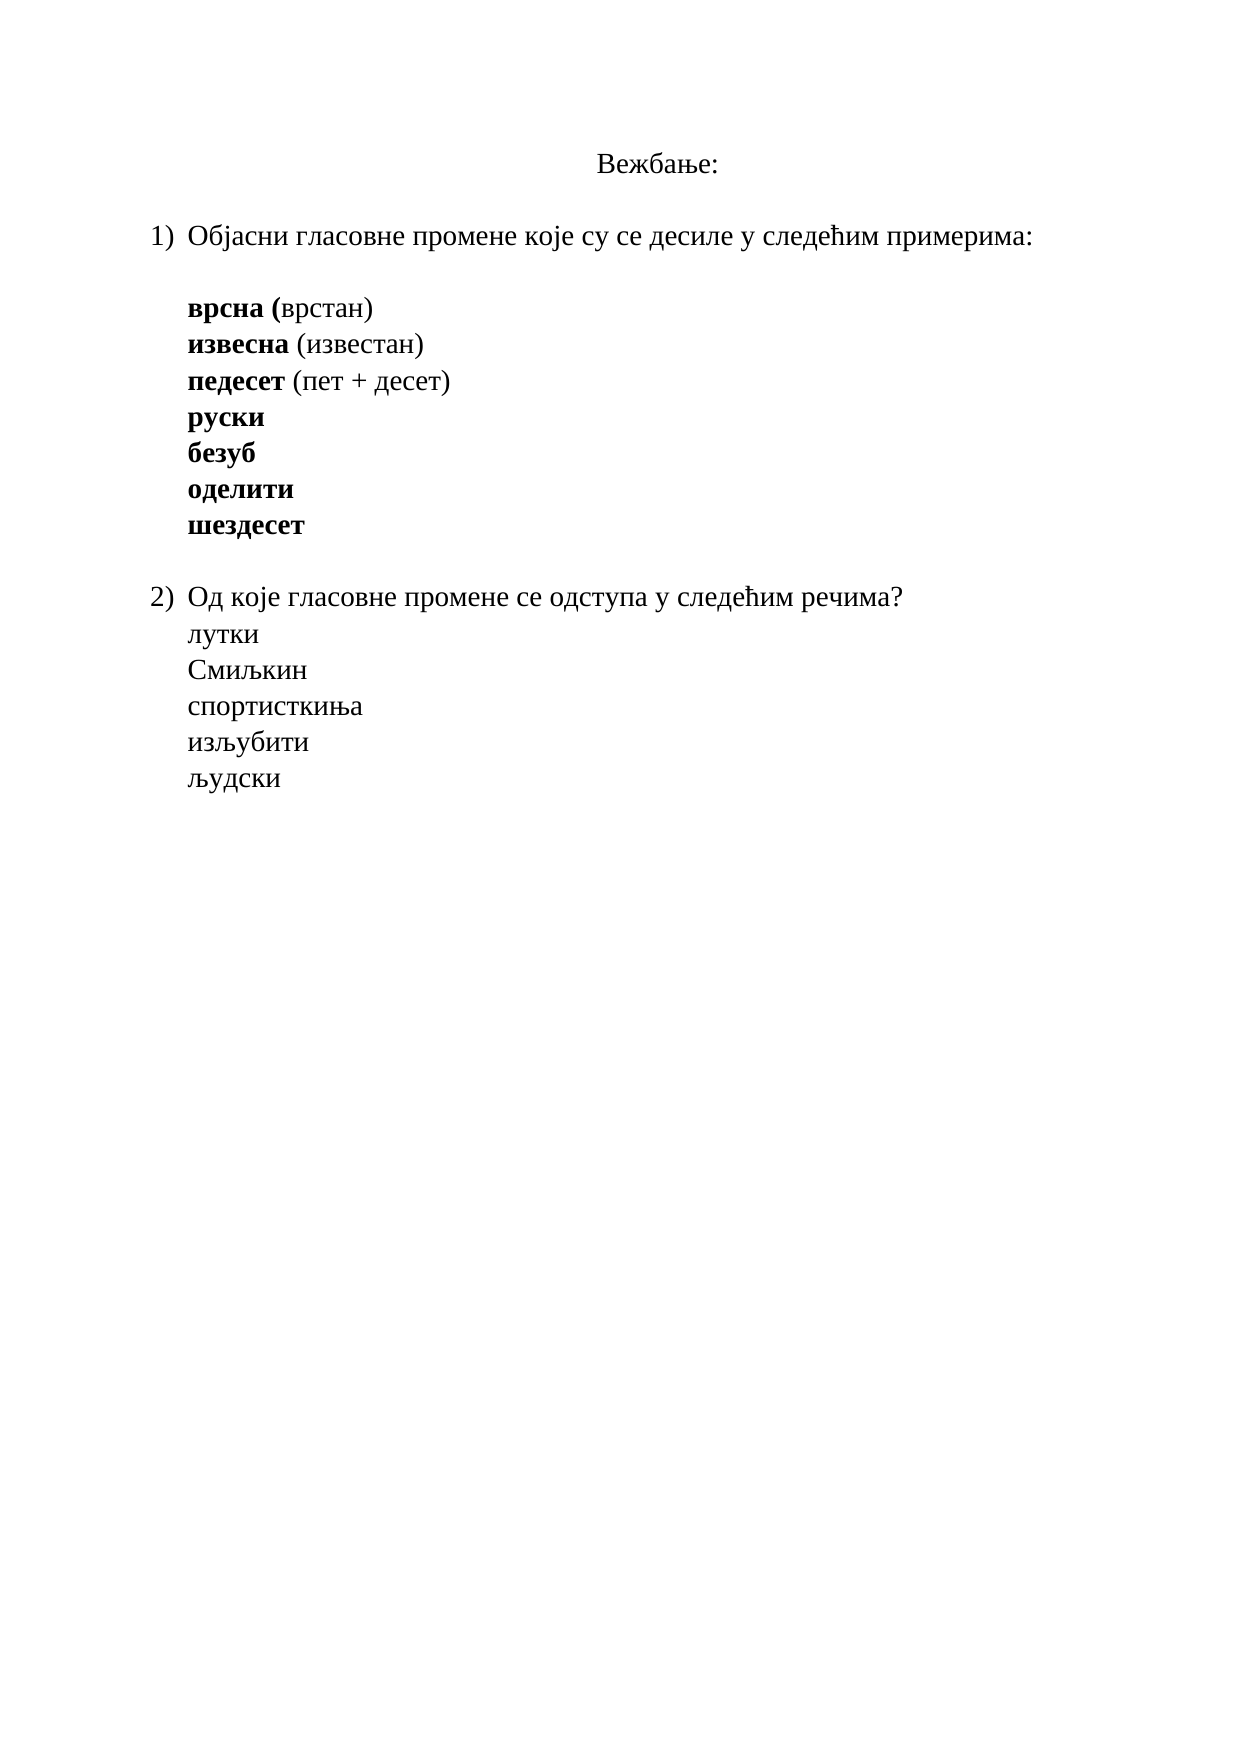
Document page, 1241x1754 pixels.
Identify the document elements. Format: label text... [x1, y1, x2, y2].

list врсна (врстан) [187, 290, 1165, 324]
list Вежбање: [150, 146, 1165, 179]
list оделити [187, 471, 1165, 505]
list руски [187, 399, 1165, 432]
list Од које гласовне промене се одступа у следећим речима? [150, 579, 1165, 613]
list лутки [187, 616, 1165, 649]
list изљубити [187, 724, 1165, 758]
list Објасни гласовне промене које су се десиле у следећим примерима: [150, 218, 1165, 252]
list Смиљкин [187, 652, 1165, 685]
list шездесет [187, 507, 1165, 541]
list безуб [187, 435, 1165, 468]
list педесет (пет + десет) [187, 363, 1165, 396]
list спортисткиња [187, 688, 1165, 722]
list људски [187, 760, 1165, 794]
list извесна (известан) [187, 327, 1165, 360]
